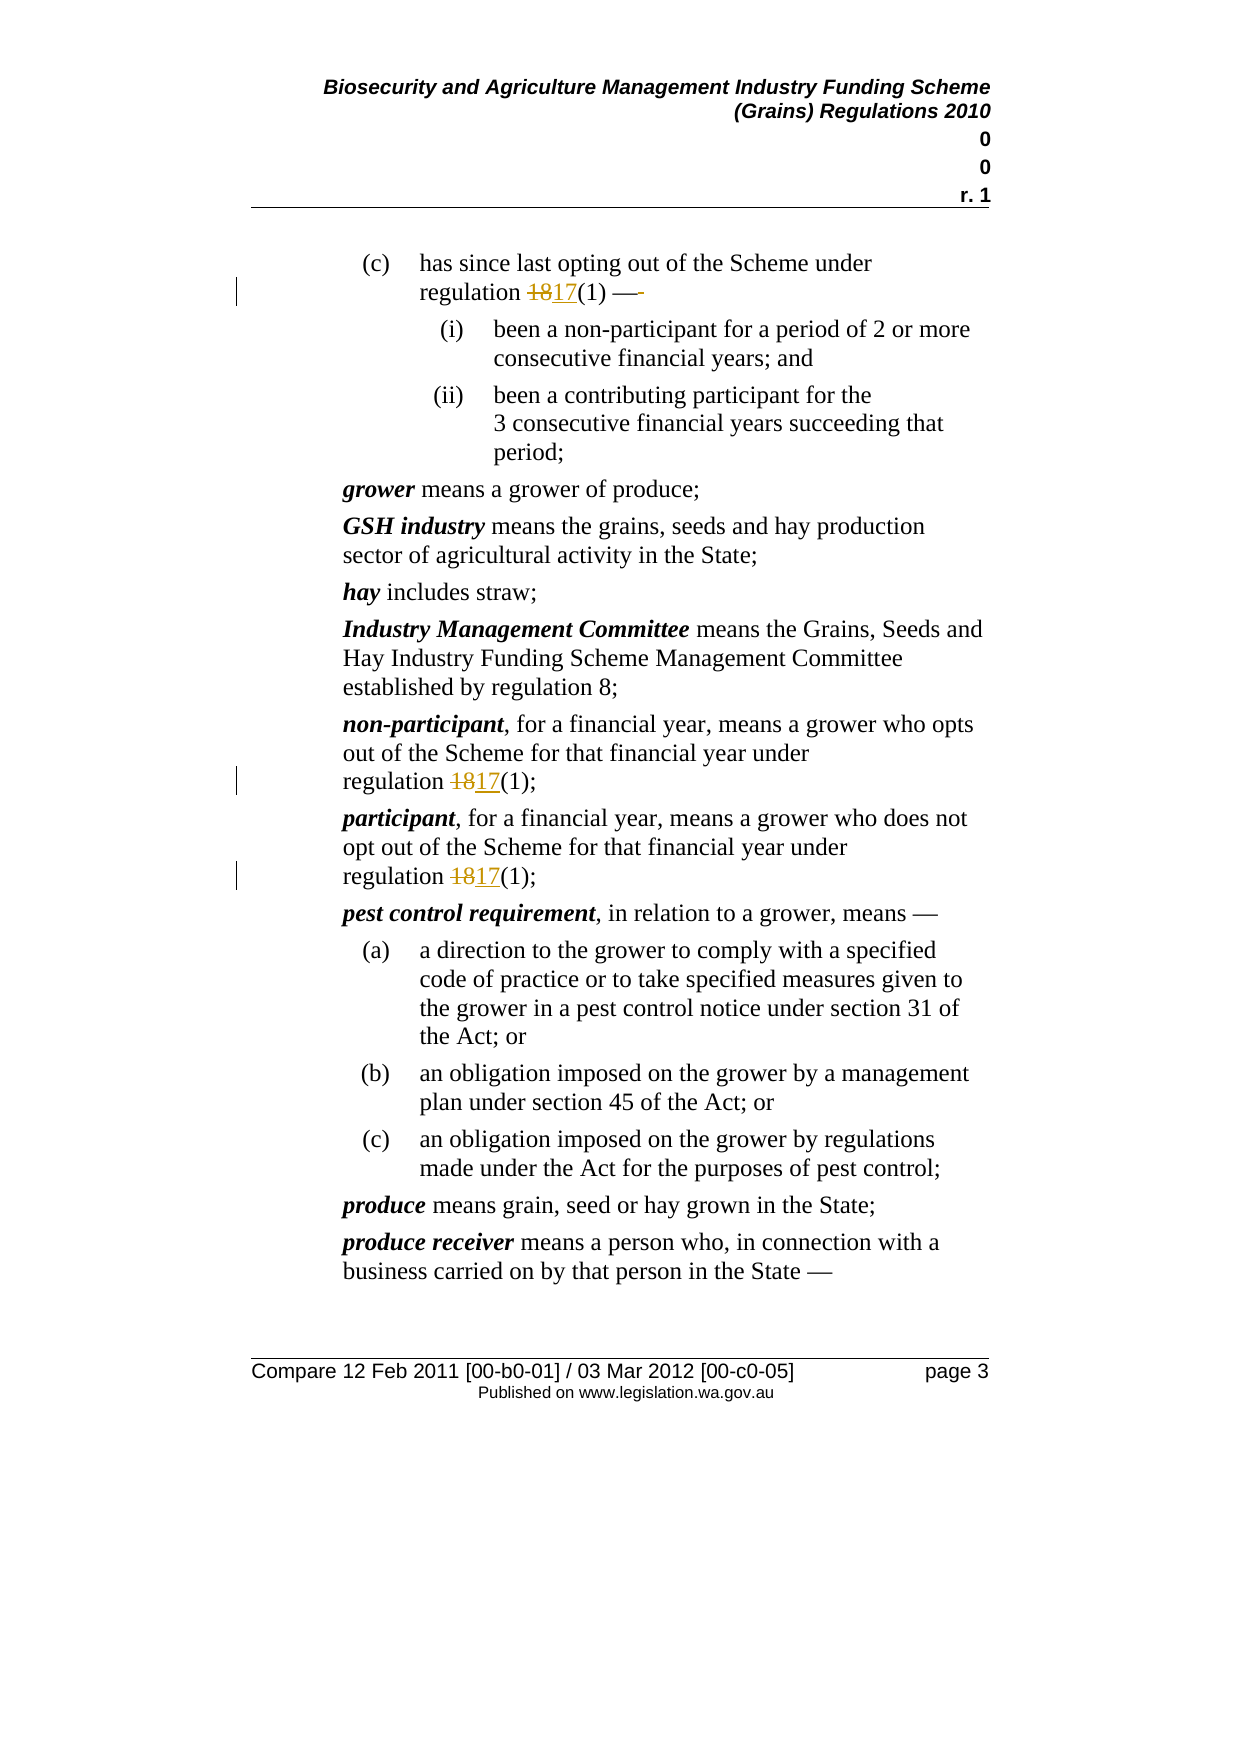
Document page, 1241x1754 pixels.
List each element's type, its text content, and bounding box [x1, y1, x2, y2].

text participant, for a financial year, means a grower who does not opt out of the Scheme for that financial year under regulation (1); [251, 803, 989, 890]
text (c) an obligation imposed on the grower by regulations made under the Act for the purposes of pest control; [251, 1124, 989, 1182]
text GSH industry means the grains, seeds and hay production sector of agricultural activity in the State; [251, 511, 989, 569]
text non-participant, for a financial year, means a grower who opts out of the Scheme for that financial year under regulation (1); [251, 709, 989, 795]
text pest control requirement, in relation to a grower, means — [251, 898, 989, 927]
text (a) a direction to the grower to comply with a specified code of practice or to take specified measures given to the grower in a pest control notice under section 31 of the Act; or [251, 935, 989, 1050]
text hay includes straw; [251, 577, 989, 606]
text (ii) been a contributing participant for the 3 consecutive financial years succeeding that period; [251, 380, 989, 466]
text produce means grain, seed or hay grown in the State; [251, 1190, 989, 1219]
text (b) an obligation imposed on the grower by a management plan under section 45 of the Act; or [251, 1058, 989, 1116]
text Industry Management Committee means the Grains, Seeds and Hay Industry Funding Scheme Management Committee established by regulation 8; [251, 614, 989, 701]
text produce receiver means a person who, in connection with a business carried on by that person in the State — [251, 1227, 989, 1285]
text grower means a grower of produce; [251, 474, 989, 503]
text (i) been a non-participant for a period of 2 or more consecutive financial years; and [251, 314, 989, 371]
text (c) has since last opting out of the Scheme under regulation (1) — [251, 248, 989, 306]
